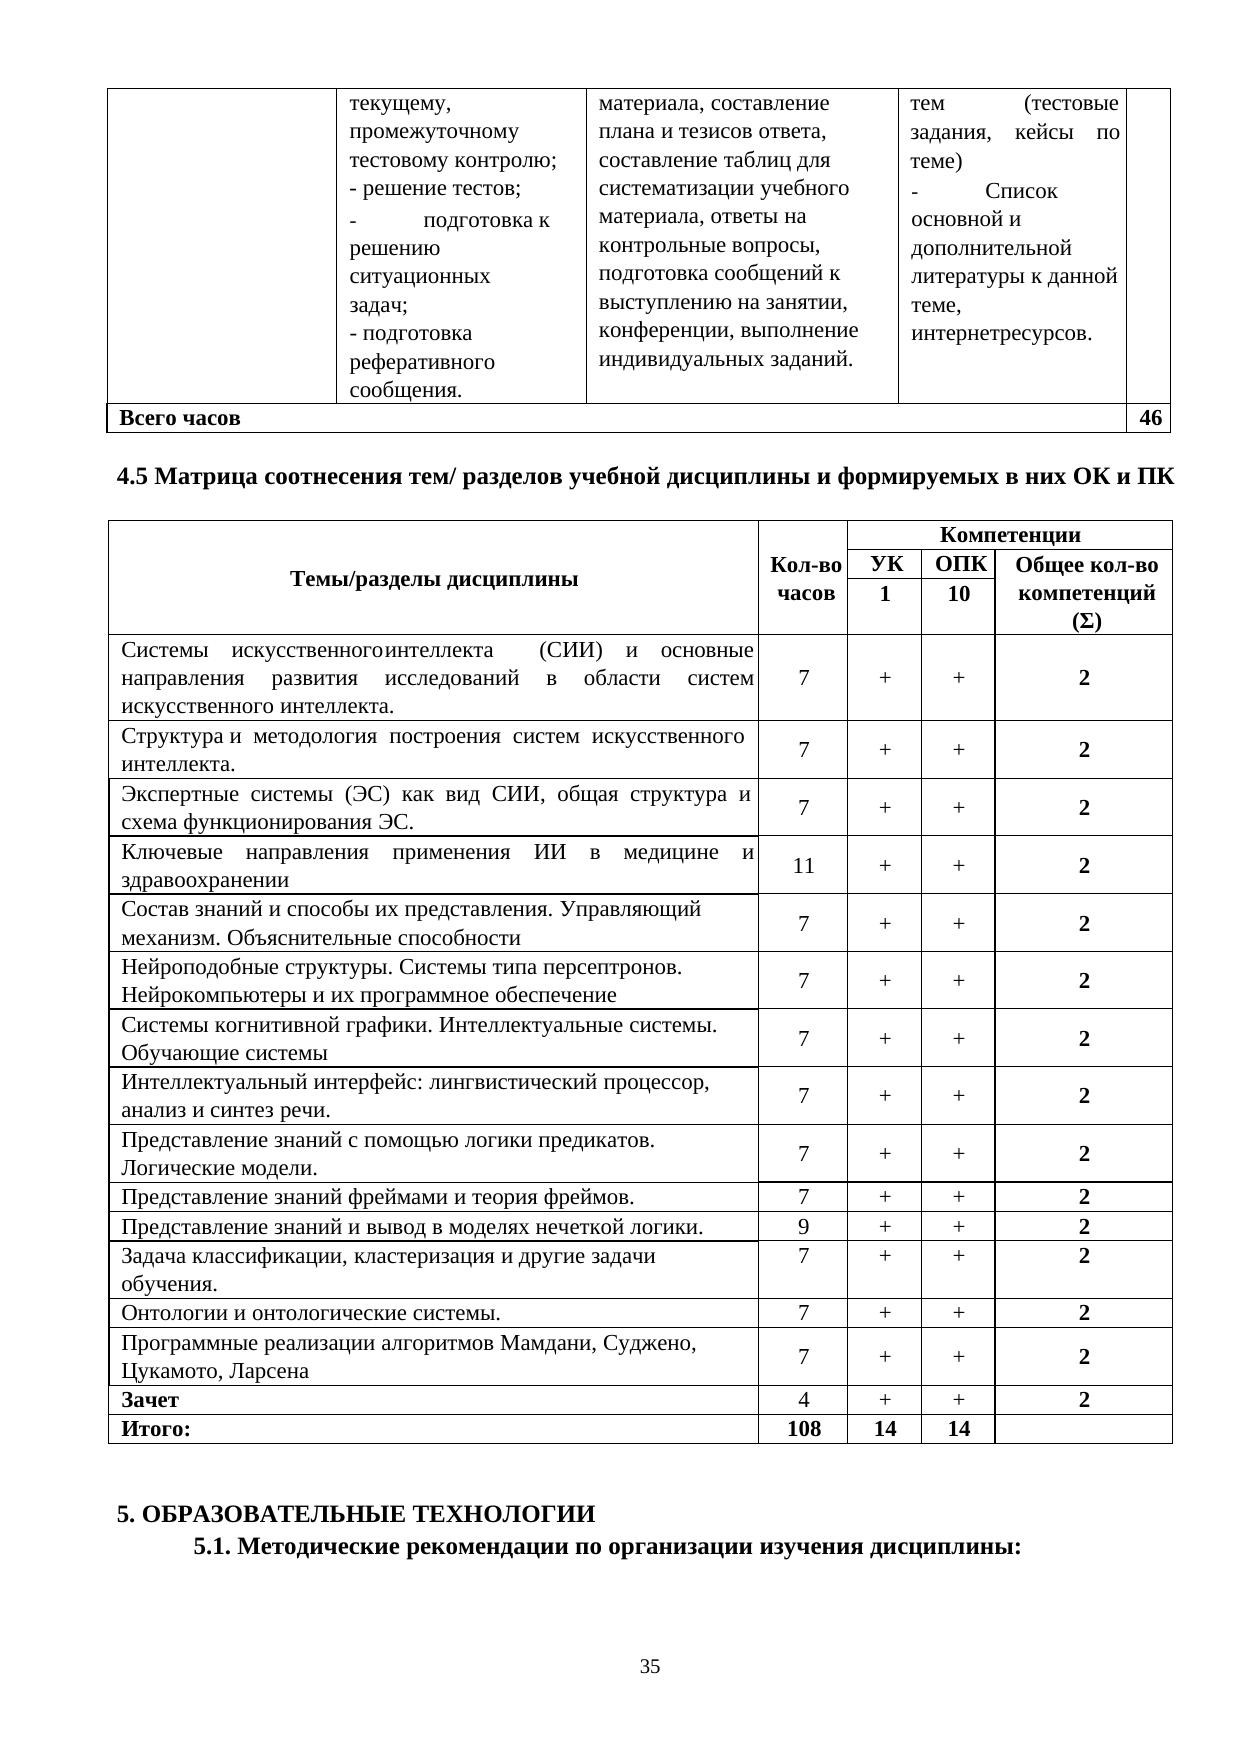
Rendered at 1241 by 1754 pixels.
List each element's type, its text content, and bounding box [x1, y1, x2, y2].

subtitle ОБРАЗОВАТЕЛЬНЫЕ ТЕХНОЛОГИИ [117, 1499, 1194, 1527]
table_cell 7 [759, 1125, 847, 1181]
table_cell 7 [759, 1241, 847, 1297]
table_header тем (тестовые задания, кейсы по теме) - Список основной и дополнительной литературы к данной теме, интернетресурсов. [899, 89, 1126, 403]
table_cell Нейроподобные структуры. Системы типа персептронов. Нейрокомпьютеры и их программное обеспечение [110, 952, 758, 1008]
table_cell Системы когнитивной графики. Интеллектуальные системы. Обучающие системы [110, 1010, 758, 1066]
table_cell + [922, 721, 994, 777]
table_header Кол-во часов [759, 521, 847, 634]
table_cell 4 [759, 1386, 847, 1414]
table_cell + [848, 1009, 921, 1066]
table_cell + [922, 1299, 994, 1327]
table_cell 2 [996, 1183, 1172, 1211]
table_cell 2 [996, 779, 1172, 835]
table_cell 2 [996, 1241, 1172, 1297]
table_cell 9 [759, 1212, 847, 1240]
table_cell Зачет [109, 1386, 758, 1414]
list Методические рекомендации по организации изучения дисциплины: [193, 1531, 1194, 1560]
table_cell 2 [996, 1299, 1172, 1327]
table_cell + [922, 1125, 994, 1181]
table_cell ОПК [922, 550, 994, 578]
table_header материала, составление плана и тезисов ответа, составление таблиц для систематизации учебного материала, ответы на контрольные вопросы, подготовка сообщений к выступлению на занятии, конференции, выполнение индивидуальных заданий. [587, 89, 898, 403]
table_cell + [922, 635, 994, 720]
table_cell 7 [759, 1328, 847, 1384]
table_cell Общее кол-во компетенций (Σ) [996, 550, 1172, 634]
table_cell + [922, 1386, 994, 1414]
table_cell + [848, 952, 921, 1008]
table_header Темы/разделы дисциплины [109, 521, 758, 634]
table_cell 11 [759, 836, 847, 893]
table_cell + [922, 1009, 994, 1066]
table_cell 7 [759, 635, 847, 720]
table_cell Ключевые направления применения ИИ в медицине и здравоохранении [110, 837, 758, 893]
table_cell + [848, 779, 921, 835]
table_cell УК [848, 550, 921, 578]
table_cell + [922, 894, 994, 951]
table_cell 2 [996, 952, 1172, 1008]
table_header Компетенции [848, 521, 1172, 549]
table_cell Представление знаний с помощью логики предикатов. Логические модели. [110, 1125, 758, 1181]
table_cell + [922, 1067, 994, 1123]
table_cell + [922, 836, 994, 893]
table_cell Экспертные системы (ЭС) как вид СИИ, общая структура и схема функционирования ЭС. [110, 779, 758, 835]
table_cell 10 [922, 579, 994, 634]
table_header [1127, 89, 1170, 403]
table_cell Системы искусственного интеллекта (СИИ) и основные направления развития исследований в области систем искусственного интеллекта. [109, 635, 758, 720]
table_cell Всего часов [108, 404, 1126, 432]
list Матрица соотнесения тем/ разделов учебной дисциплины и формируемых в них ОК и ПК [117, 461, 1194, 489]
table_cell + [848, 836, 921, 893]
table_cell + [848, 1386, 921, 1414]
table_cell + [922, 1212, 994, 1240]
table_cell 7 [759, 1299, 847, 1327]
table_cell 7 [759, 894, 847, 951]
table_cell 108 [759, 1415, 847, 1443]
table_cell + [848, 1125, 921, 1181]
table_cell 2 [996, 635, 1172, 720]
table_cell + [848, 1183, 921, 1211]
table_cell + [922, 952, 994, 1008]
table_cell Структура и методология построения систем искусственного интеллекта. [109, 721, 758, 777]
table_header текущему, промежуточному тестовому контролю; решение тестов; подготовка к решению ситуационных задач; подготовка реферативного сообщения. [337, 89, 586, 403]
table_cell 2 [996, 721, 1172, 777]
table_cell + [848, 721, 921, 777]
table_cell + [922, 1241, 994, 1297]
table_cell + [848, 1212, 921, 1240]
table_cell 2 [996, 1328, 1172, 1384]
table_cell + [848, 1328, 921, 1384]
table_cell 7 [759, 721, 847, 777]
table_cell Представление знаний и вывод в моделях нечеткой логики. [110, 1212, 758, 1240]
table_cell Представление знаний фреймами и теория фреймов. [110, 1183, 758, 1211]
table_cell + [922, 1328, 994, 1384]
table_cell 1 [848, 579, 921, 634]
table_cell Онтологии и онтологические системы. [110, 1299, 758, 1327]
table_cell [996, 1415, 1172, 1443]
table_cell Состав знаний и способы их представления. Управляющий механизм. Объяснительные способности [110, 895, 758, 951]
table_cell 14 [922, 1415, 994, 1443]
table_cell 2 [996, 894, 1172, 951]
table_header [108, 89, 336, 403]
table_cell Программные реализации алгоритмов Мамдани, Суджено, Цукамото, Ларсена [110, 1328, 758, 1384]
table_cell 7 [759, 952, 847, 1008]
table_cell Задача классификации, кластеризация и другие задачи обучения. [110, 1242, 758, 1297]
table_cell 14 [848, 1415, 921, 1443]
table_cell 2 [996, 1067, 1172, 1123]
table_cell 2 [996, 1009, 1172, 1066]
table_cell + [848, 1067, 921, 1123]
table_cell 7 [759, 1183, 847, 1211]
table_cell + [848, 635, 921, 720]
table_cell 2 [996, 836, 1172, 893]
table_cell 7 [759, 1009, 847, 1066]
table_cell 7 [759, 1067, 847, 1123]
table_cell 7 [759, 779, 847, 835]
table_cell + [848, 1241, 921, 1297]
table_cell + [848, 894, 921, 951]
table_cell 2 [996, 1212, 1172, 1240]
table_cell 2 [996, 1125, 1172, 1181]
table_cell + [922, 1183, 994, 1211]
table_cell 46 [1127, 404, 1170, 432]
table_cell Интеллектуальный интерфейс: лингвистический процессор, анализ и синтез речи. [110, 1068, 758, 1123]
table_cell 2 [996, 1386, 1172, 1414]
table_cell Итого: [109, 1415, 758, 1443]
table_cell + [848, 1299, 921, 1327]
table_cell + [922, 779, 994, 835]
